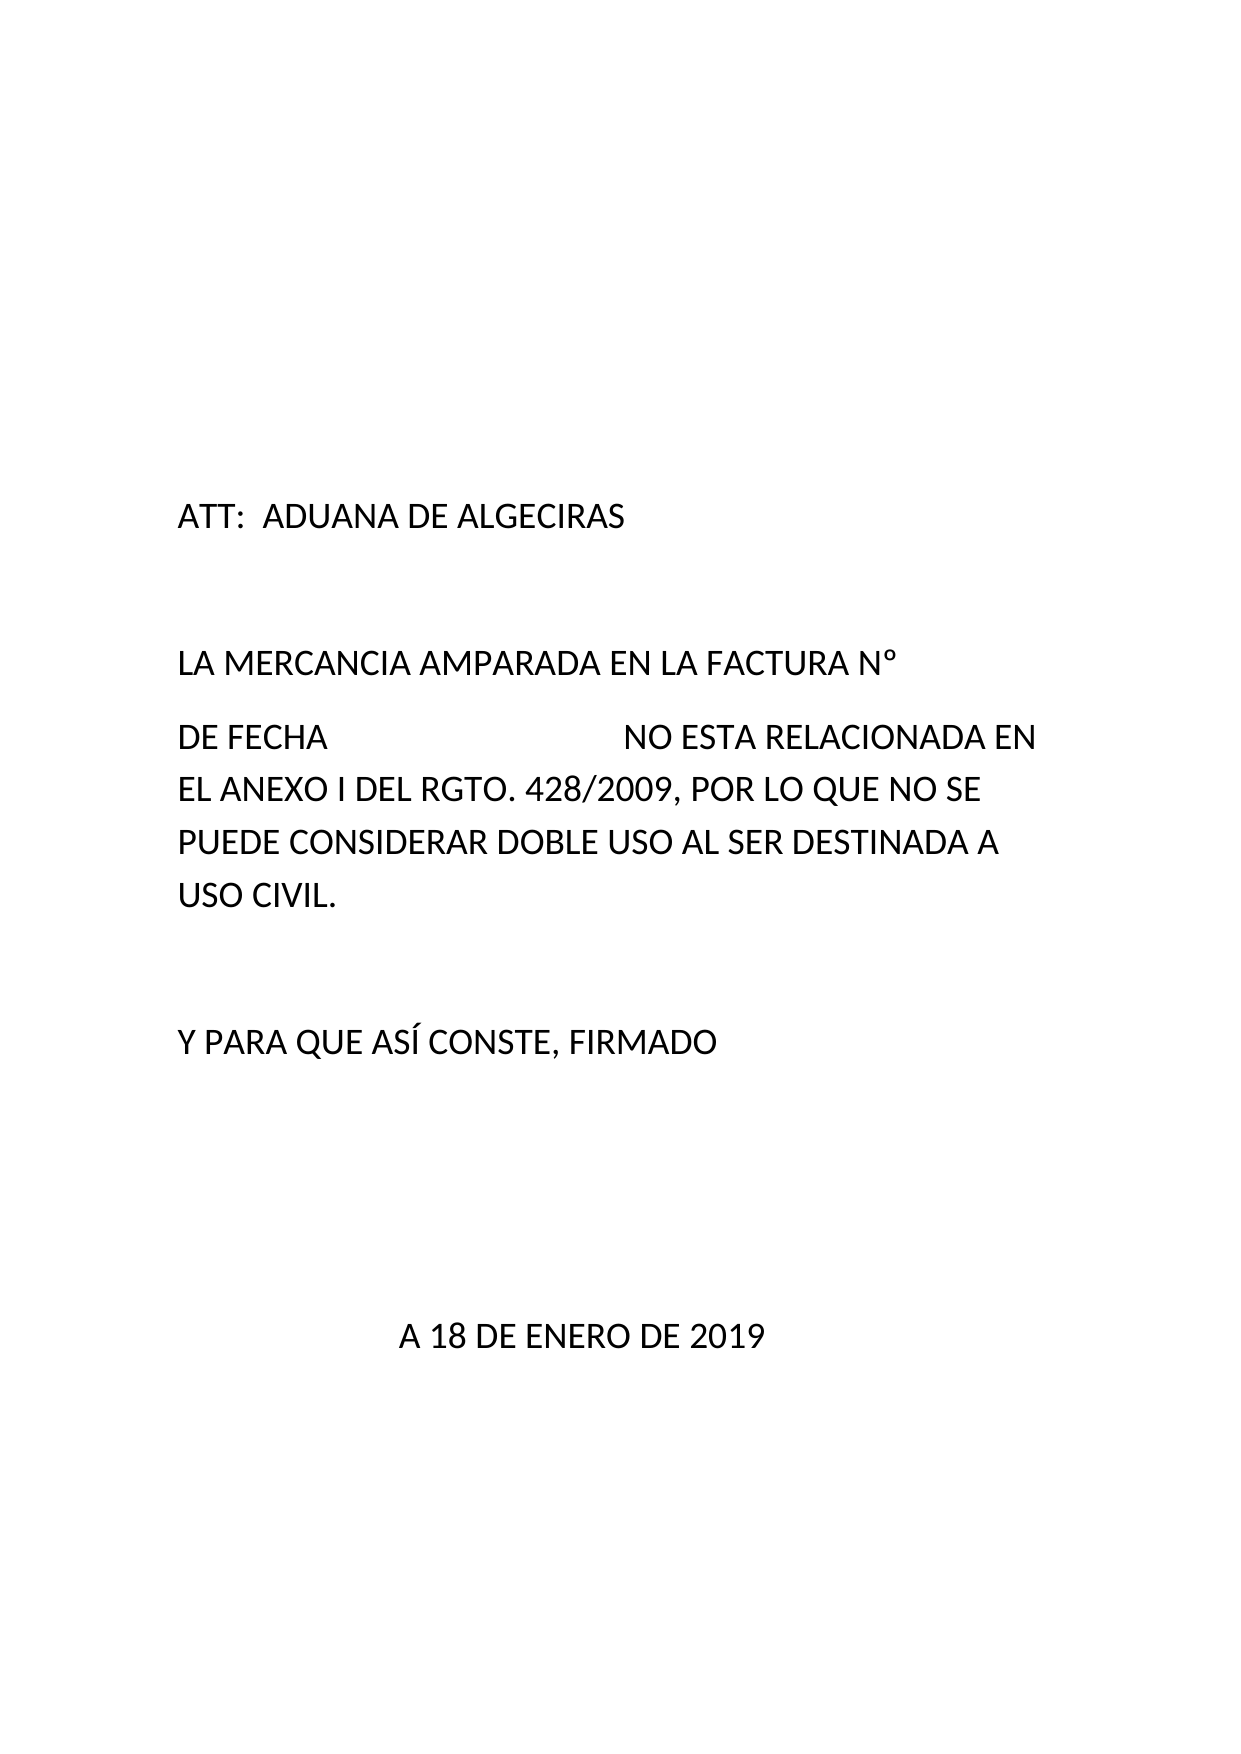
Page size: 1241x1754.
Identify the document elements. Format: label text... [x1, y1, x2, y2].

text DE FECHA NO ESTA RELACIONADA EN EL ANEXO I DEL RGTO. 428/2009, POR LO QUE NO SE PUEDE CONSIDERAR DOBLE USO AL SER DESTINADA A USO CIVIL. [177, 713, 1063, 917]
text A 18 DE ENERO DE 2019 [325, 1312, 1063, 1358]
text ATT: ADUANA DE ALGECIRAS [177, 492, 1063, 538]
text LA MERCANCIA AMPARADA EN LA FACTURA Nº [177, 639, 1063, 685]
text Y PARA QUE ASÍ CONSTE, FIRMADO [177, 1018, 1063, 1064]
